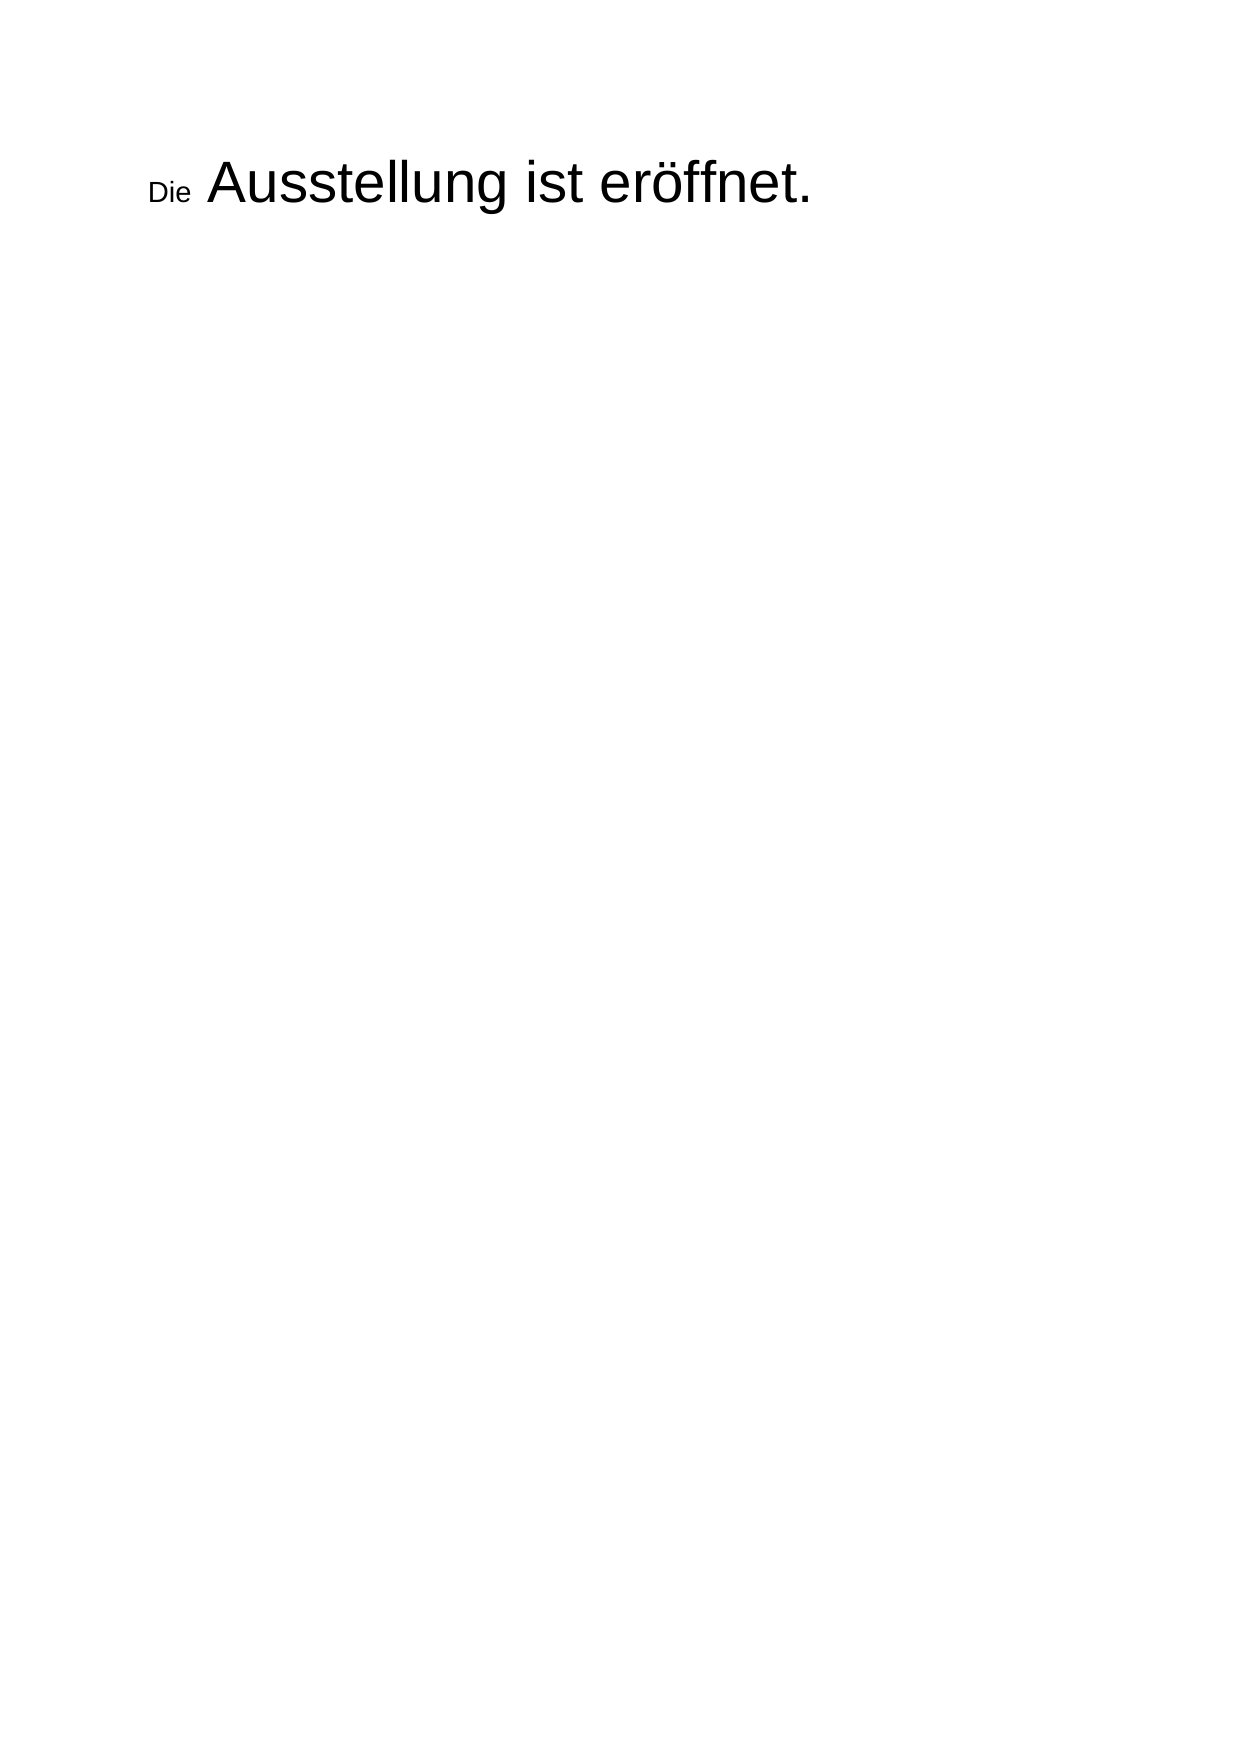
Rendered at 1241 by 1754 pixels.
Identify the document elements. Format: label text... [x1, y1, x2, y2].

text Die Ausstellung ist eröffnet. [148, 148, 1093, 215]
